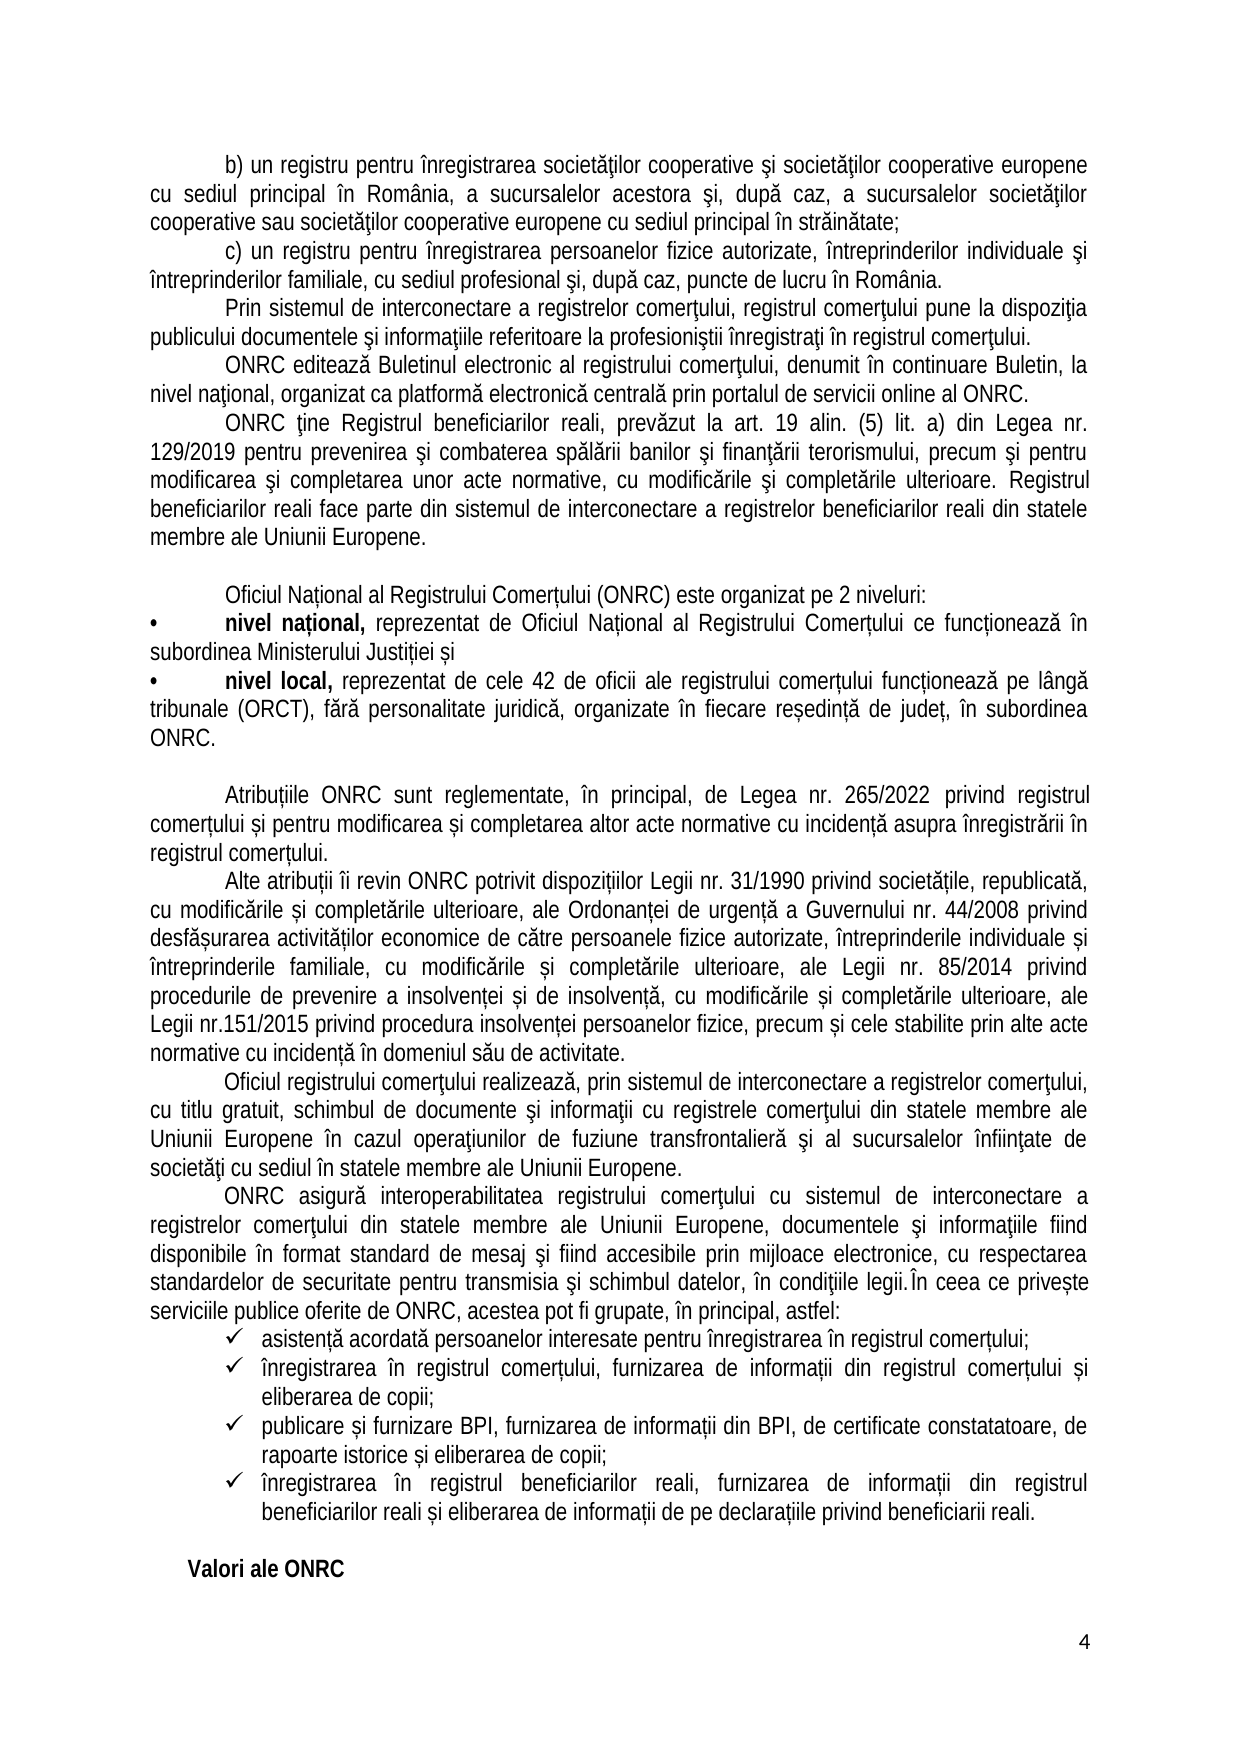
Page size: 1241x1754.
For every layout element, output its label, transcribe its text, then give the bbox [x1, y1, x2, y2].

text Prin sistemul de interconectare a registrelor comerţului, registrul comerţului pune la dispoziţia publicului documentele şi informaţiile referitoare la profesioniştii înregistraţi în registrul comerţului. [150, 293, 1090, 351]
text Atribuțiile ONRC sunt reglementate, în principal, de Legea nr. 265/2022 privind registrul comerțului și pentru modificarea și completarea altor acte normative cu incidență asupra înregistrării în registrul comerțului. [150, 780, 1090, 866]
list asistență acordată persoanelor interesate pentru înregistrarea în registrul comerțului; [224, 1324, 1090, 1353]
text ONRC asigură interoperabilitatea registrului comerţului cu sistemul de interconectare a registrelor comerţului din statele membre ale Uniunii Europene, documentele şi informaţiile fiind disponibile în format standard de mesaj şi fiind accesibile prin mijloace electronice, cu respectarea standardelor de securitate pentru transmisia şi schimbul datelor, în condiţiile legii.În ceea ce privește serviciile publice oferite de ONRC, acestea pot fi grupate, în principal, astfel: [150, 1181, 1090, 1324]
text ONRC editează Buletinul electronic al registrului comerţului, denumit în continuare Buletin, la nivel naţional, organizat ca platformă electronică centrală prin portalul de servicii online al ONRC. [150, 351, 1090, 408]
list publicare și furnizare BPI, furnizarea de informații din BPI, de certificate constatatoare, de rapoarte istorice și eliberarea de copii; [224, 1411, 1090, 1468]
text b) un registru pentru înregistrarea societăţilor cooperative şi societăţilor cooperative europene cu sediul principal în România, a sucursalelor acestora şi, după caz, a sucursalelor societăţilor cooperative sau societăţilor cooperative europene cu sediul principal în străinătate; [150, 150, 1090, 236]
text Oficiul registrului comerţului realizează, prin sistemul de interconectare a registrelor comerţului, cu titlu gratuit, schimbul de documente şi informaţii cu registrele comerţului din statele membre ale Uniunii Europene în cazul operaţiunilor de fuziune transfrontalieră şi al sucursalelor înfiinţate de societăţi cu sediul în statele membre ale Uniunii Europene. [150, 1067, 1090, 1181]
list înregistrarea în registrul comerțului, furnizarea de informații din registrul comerțului și eliberarea de copii; [224, 1353, 1090, 1411]
text Valori ale ONRC [150, 1554, 1032, 1583]
list înregistrarea în registrul beneficiarilor reali, furnizarea de informații din registrul beneficiarilor reali și eliberarea de informații de pe declarațiile privind beneficiarii reali. [224, 1468, 1090, 1526]
text Alte atribuții îi revin ONRC potrivit dispozițiilor Legii nr. 31/1990 privind societățile, republicată, cu modificările și completările ulterioare, ale Ordonanței de urgență a Guvernului nr. 44/2008 privind desfășurarea activităților economice de către persoanele fizice autorizate, întreprinderile individuale și întreprinderile familiale, cu modificările și completările ulterioare, ale Legii nr. 85/2014 privind procedurile de prevenire a insolvenței și de insolvență, cu modificările și completările ulterioare, ale Legii nr.151/2015 privind procedura insolvenței persoanelor fizice, precum și cele stabilite prin alte acte normative cu incidență în domeniul său de activitate. [150, 866, 1090, 1067]
text • nivel național, reprezentat de Oficiul Național al Registrului Comerțului ce funcționează în subordinea Ministerului Justiției și [150, 608, 1090, 666]
text • nivel local, reprezentat de cele 42 de oficii ale registrului comerțului funcționează pe lângă tribunale (ORCT), fără personalitate juridică, organizate în fiecare reședință de județ, în subordinea ONRC. [150, 666, 1090, 752]
text Oficiul Național al Registrului Comerțului (ONRC) este organizat pe 2 niveluri: [150, 580, 1032, 608]
text c) un registru pentru înregistrarea persoanelor fizice autorizate, întreprinderilor individuale şi întreprinderilor familiale, cu sediul profesional şi, după caz, puncte de lucru în România. [150, 236, 1090, 293]
text ONRC ţine Registrul beneficiarilor reali, prevăzut la art. 19 alin. (5) lit. a) din Legea nr. 129/2019 pentru prevenirea şi combaterea spălării banilor şi finanţării terorismului, precum şi pentru modificarea şi completarea unor acte normative, cu modificările şi completările ulterioare. Registrul beneficiarilor reali face parte din sistemul de interconectare a registrelor beneficiarilor reali din statele membre ale Uniunii Europene. [150, 408, 1090, 551]
